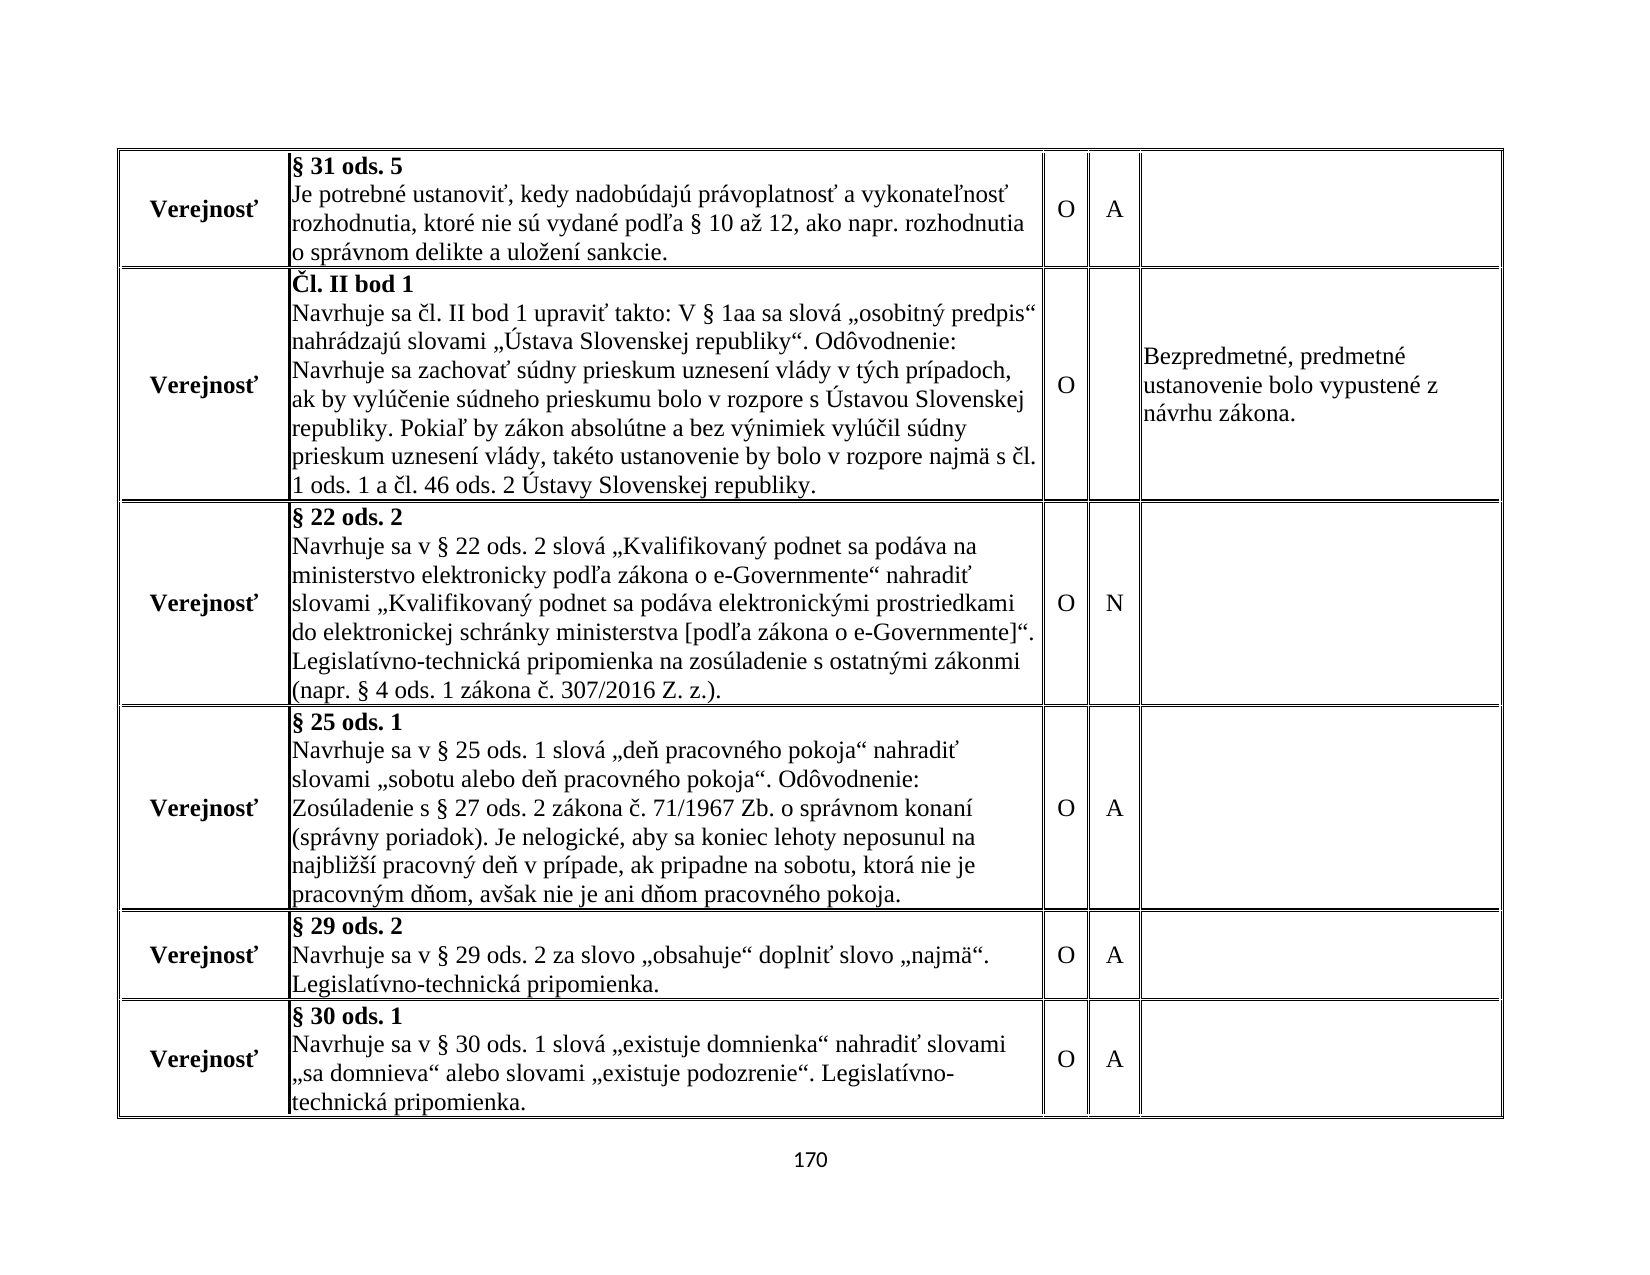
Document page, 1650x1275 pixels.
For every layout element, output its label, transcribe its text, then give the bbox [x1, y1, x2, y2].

table_cell Verejnosť [120, 151, 289, 266]
table_cell A [1090, 912, 1139, 997]
table_cell Verejnosť [120, 998, 289, 1116]
table_cell § 31 ods. 5 Je potrebné ustanoviť, kedy nadobúdajú právoplatnosť a vykonateľnosť rozhodnutia, ktoré nie sú vydané podľa § 10 až 12, ako napr. rozhodnutia o správnom delikte a uložení sankcie. [289, 151, 1044, 266]
table_cell § 30 ods. 1 Navrhuje sa v § 30 ods. 1 slová „existuje domnienka“ nahradiť slovami „sa domnieva“ alebo slovami „existuje podozrenie“. Legislatívno-technická pripomienka. [289, 1001, 1044, 1116]
table_cell O [1045, 912, 1087, 997]
table_cell O [1045, 707, 1087, 908]
table_cell O [1044, 151, 1088, 266]
table_cell § 25 ods. 1 Navrhuje sa v § 25 ods. 1 slová „deň pracovného pokoja“ nahradiť slovami „sobotu alebo deň pracovného pokoja“. Odôvodnenie: Zosúladenie s § 27 ods. 2 zákona č. 71/1967 Zb. o správnom konaní (správny poriadok). Je nelogické, aby sa koniec lehoty neposunul na najbližší pracovný deň v prípade, ak pripadne na sobotu, ktorá nie je pracovným dňom, avšak nie je ani dňom pracovného pokoja. [291, 707, 1042, 908]
table_cell Verejnosť [120, 499, 288, 703]
table_cell Verejnosť [120, 704, 288, 908]
table_cell [1142, 499, 1501, 703]
table_cell A [1089, 1001, 1141, 1116]
table_cell § 29 ods. 2 Navrhuje sa v § 29 ods. 2 za slovo „obsahuje“ doplniť slovo „najmä“. Legislatívno-technická pripomienka. [291, 912, 1042, 997]
table_cell Verejnosť [120, 908, 288, 997]
table_cell [1142, 908, 1501, 997]
table_cell A [1089, 151, 1141, 266]
table_cell [1090, 269, 1139, 499]
table_cell O [1044, 1001, 1088, 1116]
table_cell [1142, 704, 1501, 908]
table_cell O [1045, 269, 1087, 499]
table_cell A [1090, 707, 1139, 908]
table_cell § 22 ods. 2 Navrhuje sa v § 22 ods. 2 slová „Kvalifikovaný podnet sa podáva na ministerstvo elektronicky podľa zákona o e-Governmente“ nahradiť slovami „Kvalifikovaný podnet sa podáva elektronickými prostriedkami do elektronickej schránky ministerstva [podľa zákona o e-Governmente]“. Legislatívno-technická pripomienka na zosúladenie s ostatnými zákonmi (napr. § 4 ods. 1 zákona č. 307/2016 Z. z.). [291, 503, 1042, 703]
table_cell Bezpredmetné, predmetné ustanovenie bolo vypustené z návrhu zákona. [1141, 266, 1502, 499]
table_cell [1141, 998, 1501, 1116]
table_cell O [1045, 503, 1087, 703]
table_cell N [1090, 503, 1139, 703]
table_cell [1141, 151, 1501, 266]
table_cell Verejnosť [118, 266, 289, 499]
table_cell Čl. II bod 1 Navrhuje sa čl. II bod 1 upraviť takto: V § 1aa sa slová „osobitný predpis“ nahrádzajú slovami „Ústava Slovenskej republiky“. Odôvodnenie: Navrhuje sa zachovať súdny prieskum uznesení vlády v tých prípadoch, ak by vylúčenie súdneho prieskumu bolo v rozpore s Ústavou Slovenskej republiky. Pokiaľ by zákon absolútne a bez výnimiek vylúčil súdny prieskum uznesení vlády, takéto ustanovenie by bolo v rozpore najmä s čl. 1 ods. 1 a čl. 46 ods. 2 Ústavy Slovenskej republiky. [291, 269, 1042, 499]
